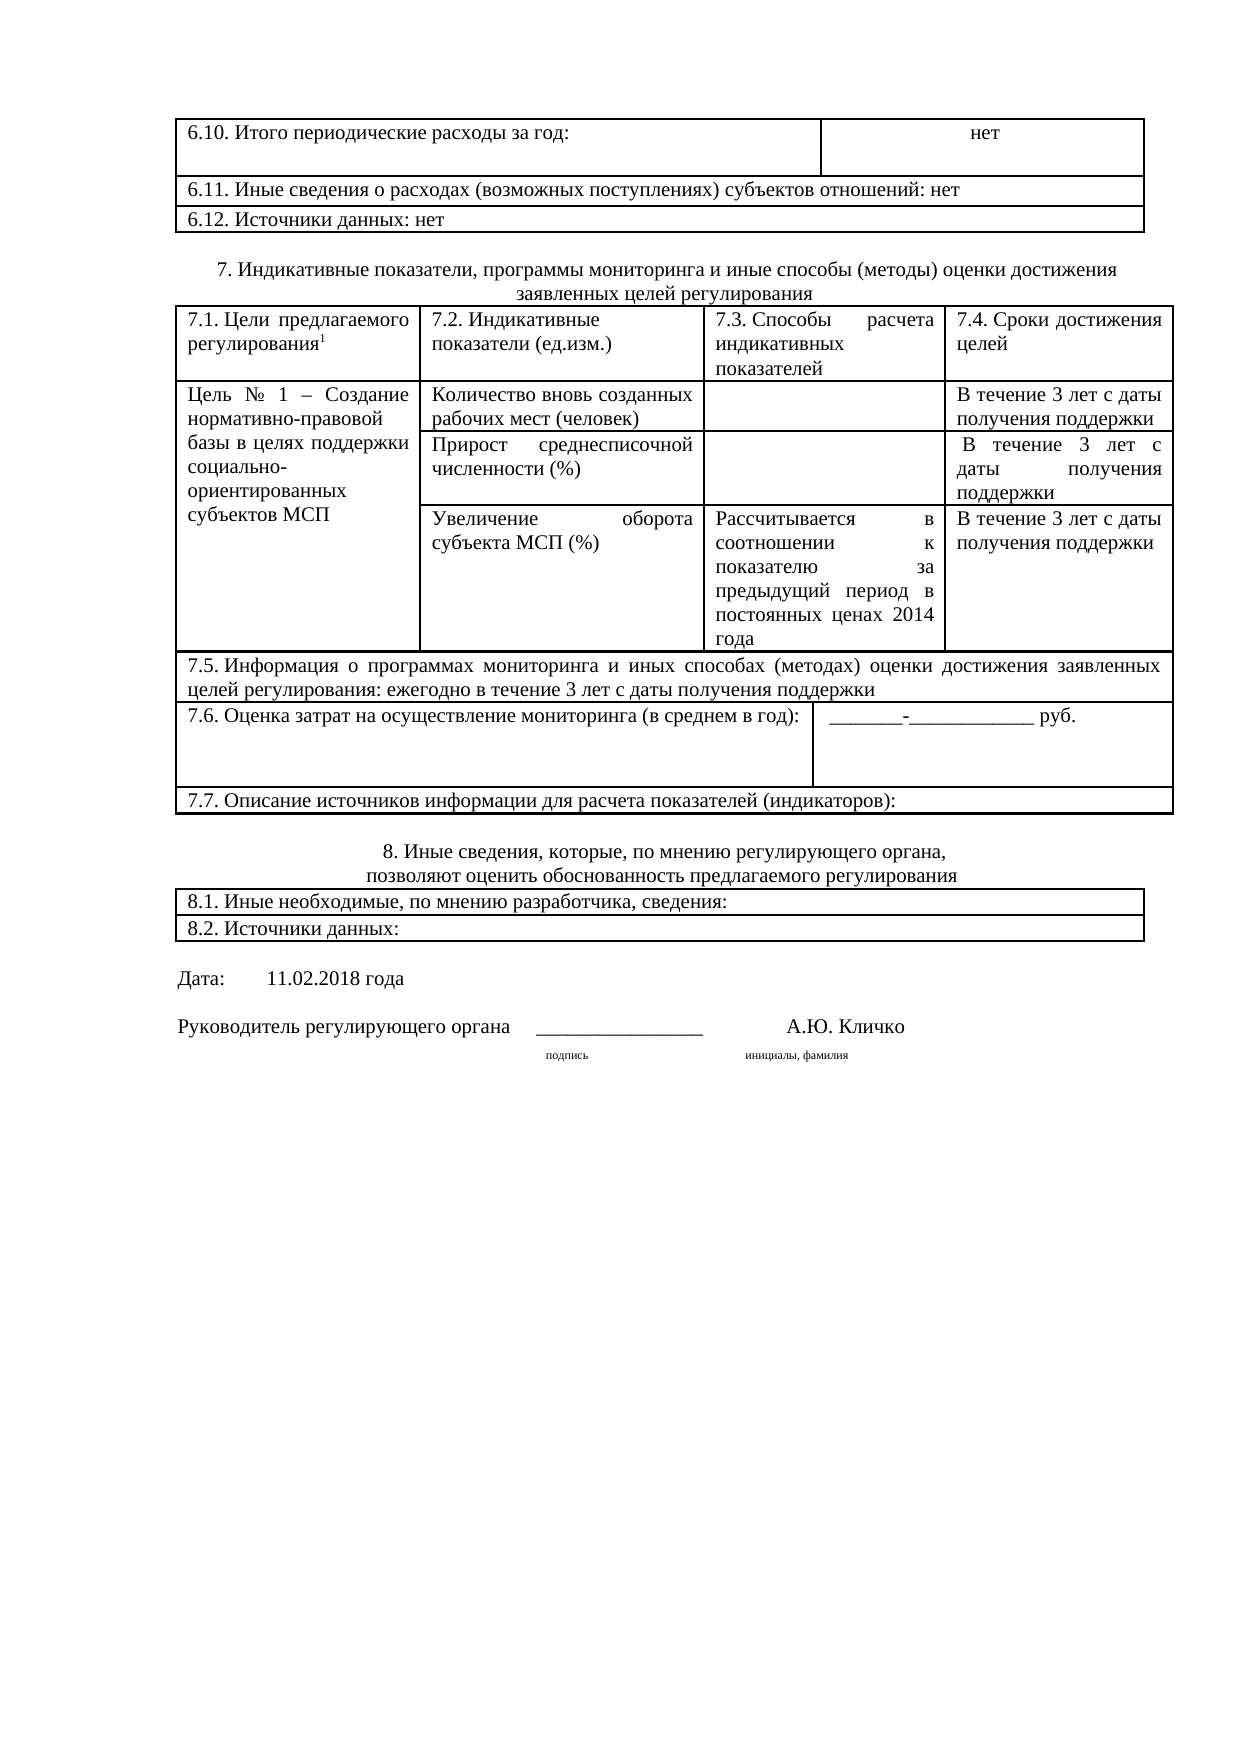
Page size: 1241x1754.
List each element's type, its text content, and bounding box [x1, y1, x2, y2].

table_header 7.1. Цели предлагаемого регулирования1 [177, 307, 419, 379]
text позволяют оценить обоснованность предлагаемого регулирования [177, 863, 1152, 887]
table_cell Увеличение оборота субъекта МСП (%) [421, 506, 703, 650]
text подпись инициалы, фамилия [177, 1038, 1152, 1062]
table_cell 7.7. Описание источников информации для расчета показателей (индикаторов): [177, 788, 1172, 812]
table_cell 6.11. Иные сведения о расходах (возможных поступлениях) субъектов отношений: нет [177, 177, 1143, 205]
table_cell _______-____________ руб. [814, 703, 1172, 786]
table_cell В течение 3 лет с даты получения поддержки [946, 506, 1172, 650]
table_cell Рассчитывается в соотношении к показателю за предыдущий период в постоянных ценах 2014 года [705, 506, 944, 650]
text Руководитель регулирующего органа ________________ А.Ю. Кличко [177, 1014, 1152, 1038]
table_cell нет [822, 120, 1143, 175]
table_cell 7.6. Оценка затрат на осуществление мониторинга (в среднем в год): [177, 703, 812, 786]
table_cell Количество вновь созданных рабочих мест (человек) [421, 382, 703, 430]
table_cell 6.10. Итого периодические расходы за год: [177, 120, 820, 175]
table_cell 8.2. Источники данных: [177, 916, 1143, 940]
table_cell В течение 3 лет с даты получения поддержки [946, 432, 1172, 504]
table_cell [705, 432, 944, 504]
table_cell 6.12. Источники данных: нет [177, 207, 1143, 231]
table_header 8.1. Иные необходимые, по мнению разработчика, сведения: [177, 890, 1143, 913]
table_cell [705, 382, 944, 430]
table_cell Цель № 1 – Создание нормативно-правовой базы в целях поддержки социально-ориентированных субъектов МСП [177, 382, 419, 650]
table_cell В течение 3 лет с даты получения поддержки [946, 382, 1172, 430]
text 8. Иные сведения, которые, по мнению регулирующего органа, [177, 839, 1152, 863]
table_header 7.2. Индикативные показатели (ед.изм.) [421, 307, 703, 379]
table_header 7.3. Способы расчета индикативных показателей [705, 307, 944, 379]
table_header 7.4. Сроки достижения целей [946, 307, 1172, 379]
text 7. Индикативные показатели, программы мониторинга и иные способы (методы) оценки достижения заявленных целей регулирования [177, 257, 1152, 305]
text Дата: 11.02.2018 года [177, 966, 1152, 990]
table_cell 7.5. Информация о программах мониторинга и иных способах (методах) оценки достижения заявленных целей регулирования: ежегодно в течение 3 лет с даты получения поддержки [177, 653, 1172, 701]
table_cell Прирост среднесписочной численности (%) [421, 432, 703, 504]
